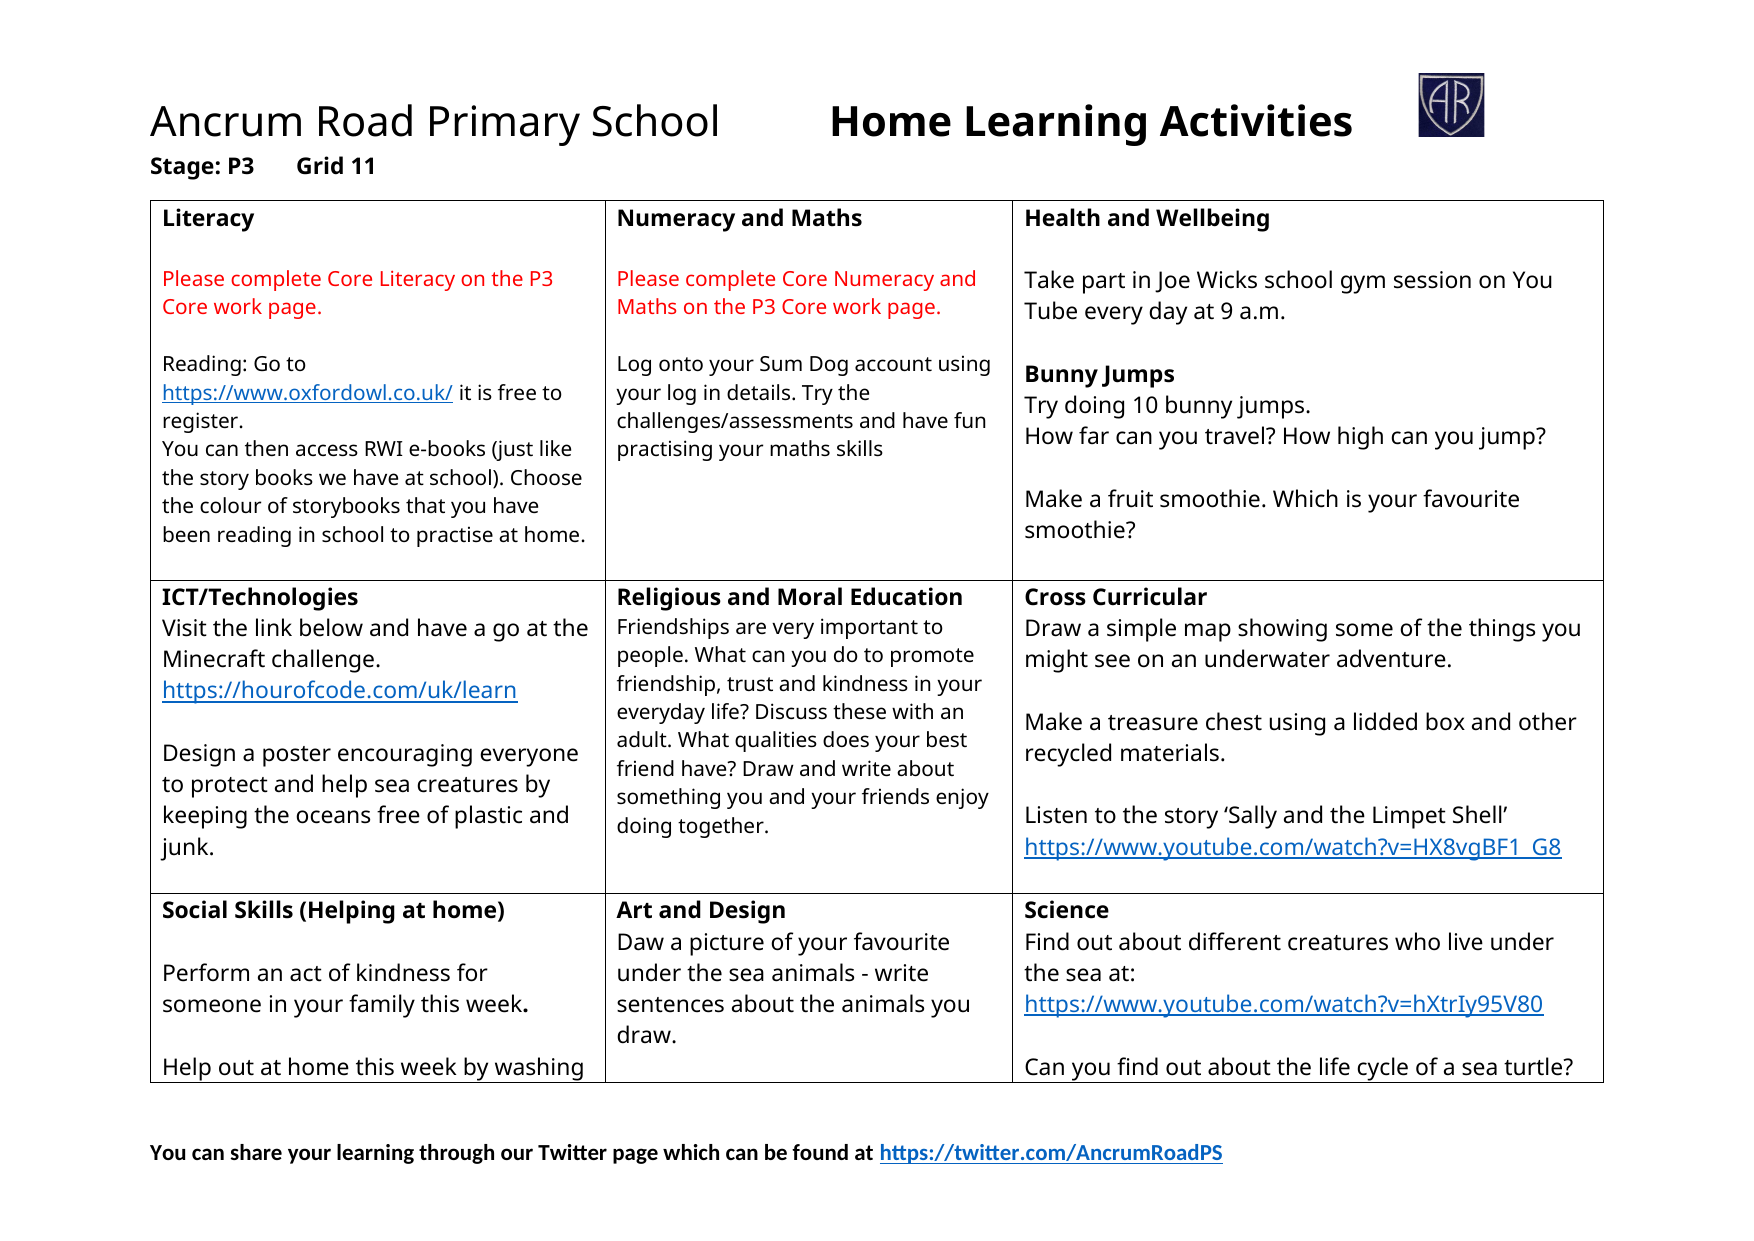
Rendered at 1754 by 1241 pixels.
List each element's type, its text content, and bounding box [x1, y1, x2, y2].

table_cell ICT/Technologies Visit the link below and have a go at the Minecraft challenge. https://hourofcode.com/uk/learn Design a poster encouraging everyone to protect and help sea creatures by keeping the oceans free of plastic and junk. [151, 581, 605, 893]
table_header Health and Wellbeing Take part in Joe Wicks school gym session on You Tube every day at 9 a.m. Bunny Jumps Try doing 10 bunny jumps. How far can you travel? How high can you jump? Make a fruit smoothie. Which is your favourite smoothie? [1013, 201, 1603, 579]
text Stage: P3 Grid 11 [150, 150, 1604, 181]
table_cell Cross Curricular Draw a simple map showing some of the things you might see on an underwater adventure. Make a treasure chest using a lidded box and other recycled materials. Listen to the story ‘Sally and the Limpet Shell’ https://www.youtube.com/watch?v=HX8vgBF1_G8 [1013, 581, 1603, 893]
picture [1418, 73, 1485, 137]
table_header Literacy Please complete Core Literacy on the P3 Core work page. Reading: Go to https://www.oxfordowl.co.uk/ it is free to register. You can then access RWI e-books (just like the story books we have at school). Choose the colour of storybooks that you have been reading in school to practise at home. [151, 201, 605, 579]
table_cell Religious and Moral Education Friendships are very important to people. What can you do to promote friendship, trust and kindness in your everyday life? Discuss these with an adult. What qualities does your best friend have? Draw and write about something you and your friends enjoy doing together. [606, 581, 1012, 893]
table_header Numeracy and Maths Please complete Core Numeracy and Maths on the P3 Core work page. Log onto your Sum Dog account using your log in details. Try the challenges/assessments and have fun practising your maths skills [606, 201, 1012, 579]
